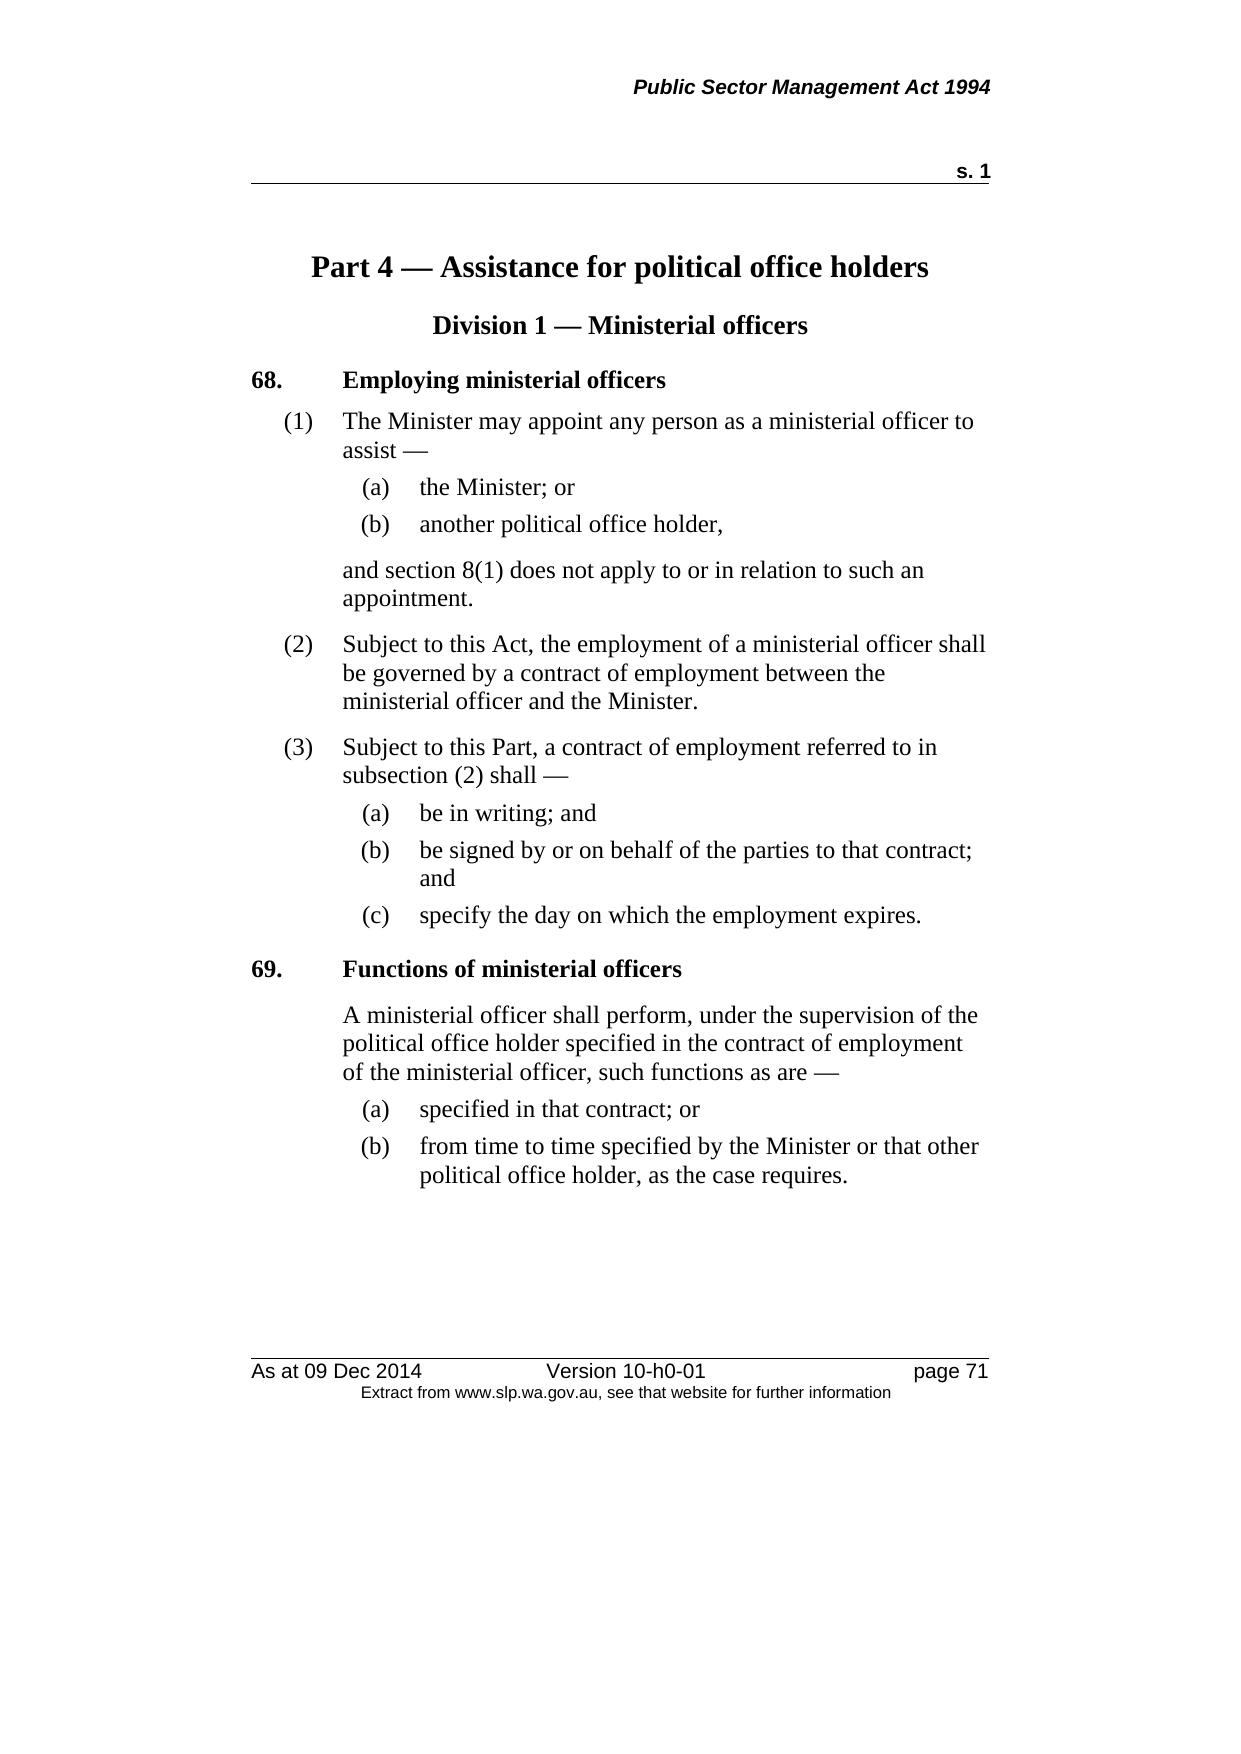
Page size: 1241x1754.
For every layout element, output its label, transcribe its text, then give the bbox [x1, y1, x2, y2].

text (c) specify the day on which the employment expires. [251, 901, 989, 929]
subtitle 68. Employing ministerial officers [251, 365, 989, 394]
text A ministerial officer shall perform, under the supervision of the political office holder specified in the contract of employment of the ministerial officer, such functions as are — [251, 1000, 989, 1086]
text and section 8(1) does not apply to or in relation to such an appointment. [251, 555, 989, 612]
text (a) be in writing; and [251, 798, 989, 826]
subtitle 69. Functions of ministerial officers [251, 954, 989, 983]
text (a) specified in that contract; or [251, 1094, 989, 1123]
subtitle Part 4 — Assistance for political office holders [251, 248, 989, 284]
text (3) Subject to this Part, a contract of employment referred to in subsection (2) shall — [251, 732, 989, 789]
text (b) be signed by or on behalf of the parties to that contract; and [251, 835, 989, 892]
text (a) the Minister; or [251, 472, 989, 501]
subtitle Division 1 — Ministerial officers [251, 309, 989, 340]
text (b) another political office holder, [251, 509, 989, 538]
text (b) from time to time specified by the Minister or that other political office holder, as the case requires. [251, 1131, 989, 1189]
text (1) The Minister may appoint any person as a ministerial officer to assist — [251, 406, 989, 464]
text (2) Subject to this Act, the employment of a ministerial officer shall be governed by a contract of employment between the ministerial officer and the Minister. [251, 629, 989, 715]
